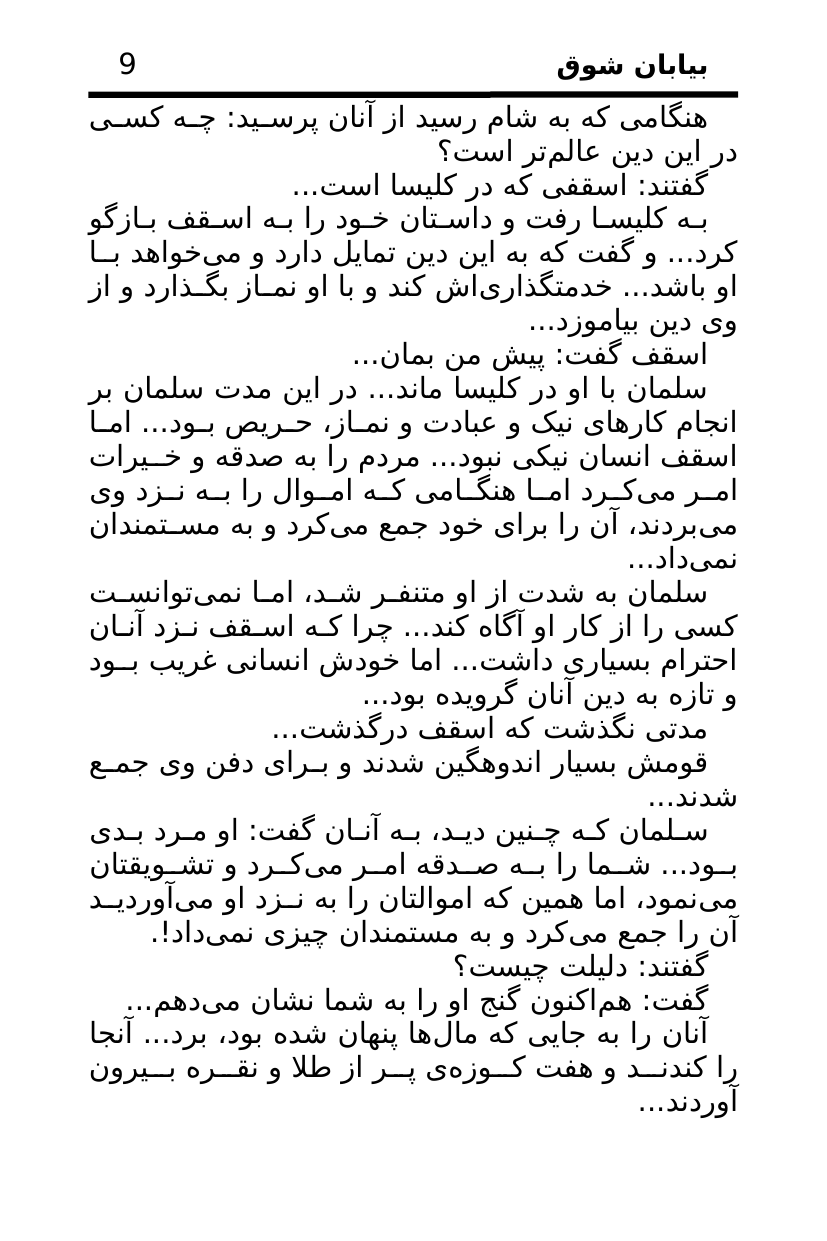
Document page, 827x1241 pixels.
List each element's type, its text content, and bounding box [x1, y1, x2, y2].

text به کلیسا رفت و داستان خود را به اسقف بازگو کرد... و گفت که به این دین تمایل دارد و می‌خواهد با او باشد... خدمتگذاری‌اش کند و با او نماز بگذارد و از وی دین بیاموزد... [89, 202, 738, 338]
text سلمان که چنین دید، به آنان گفت: او مرد بدی بود... شما را به صدقه امر می‌کرد و تشویقتان می‌نمود، اما همین که اموالتان را به نزد او می‌آوردید آن را جمع می‌کرد و به مستمندان چیزی نمی‌داد!. [89, 813, 738, 949]
text گفت: هم‌اکنون گنج او را به شما نشان می‌دهم... [89, 983, 738, 1017]
text سلمان با او در کلیسا ماند... در این مدت سلمان بر انجام کارهای نیک و عبادت و نماز، حریص بود... اما اسقف انسان نیکی نبود... مردم را به صدقه و خیرات امر می‌کرد اما هنگامی که اموال را به نزد وی می‌بردند، آن را برای خود جمع می‌کرد و به مستمندان نمی‌داد... [89, 372, 738, 575]
text گفتند: دلیلت چیست؟ [89, 949, 738, 983]
text سلمان به شدت از او متنفر شد، اما نمی‌توانست کسی را از کار او آگاه کند... چرا که اسقف نزد آنان احترام بسیاری داشت... اما خودش انسانی غریب بود و تازه به دین آنان گرویده بود... [89, 575, 738, 711]
text قومش بسیار اندوهگین شدند و برای دفن وی جمع شدند... [89, 745, 738, 813]
text هنگامی که به شام رسید از آنان پرسید: چه کسی در این دین عالم‌تر است؟ [89, 100, 738, 168]
text اسقف گفت: پیش من بمان... [89, 338, 738, 372]
text آنان را به جایی که مال‌ها پنهان شده بود، برد... آنجا را کندند و هفت کوزه‌ی پر از طلا و نقره بیرون آوردند... [89, 1017, 738, 1119]
text گفتند: اسقفی که در کلیسا است... [89, 168, 738, 202]
text مدتی نگذشت که اسقف درگذشت... [89, 711, 738, 745]
